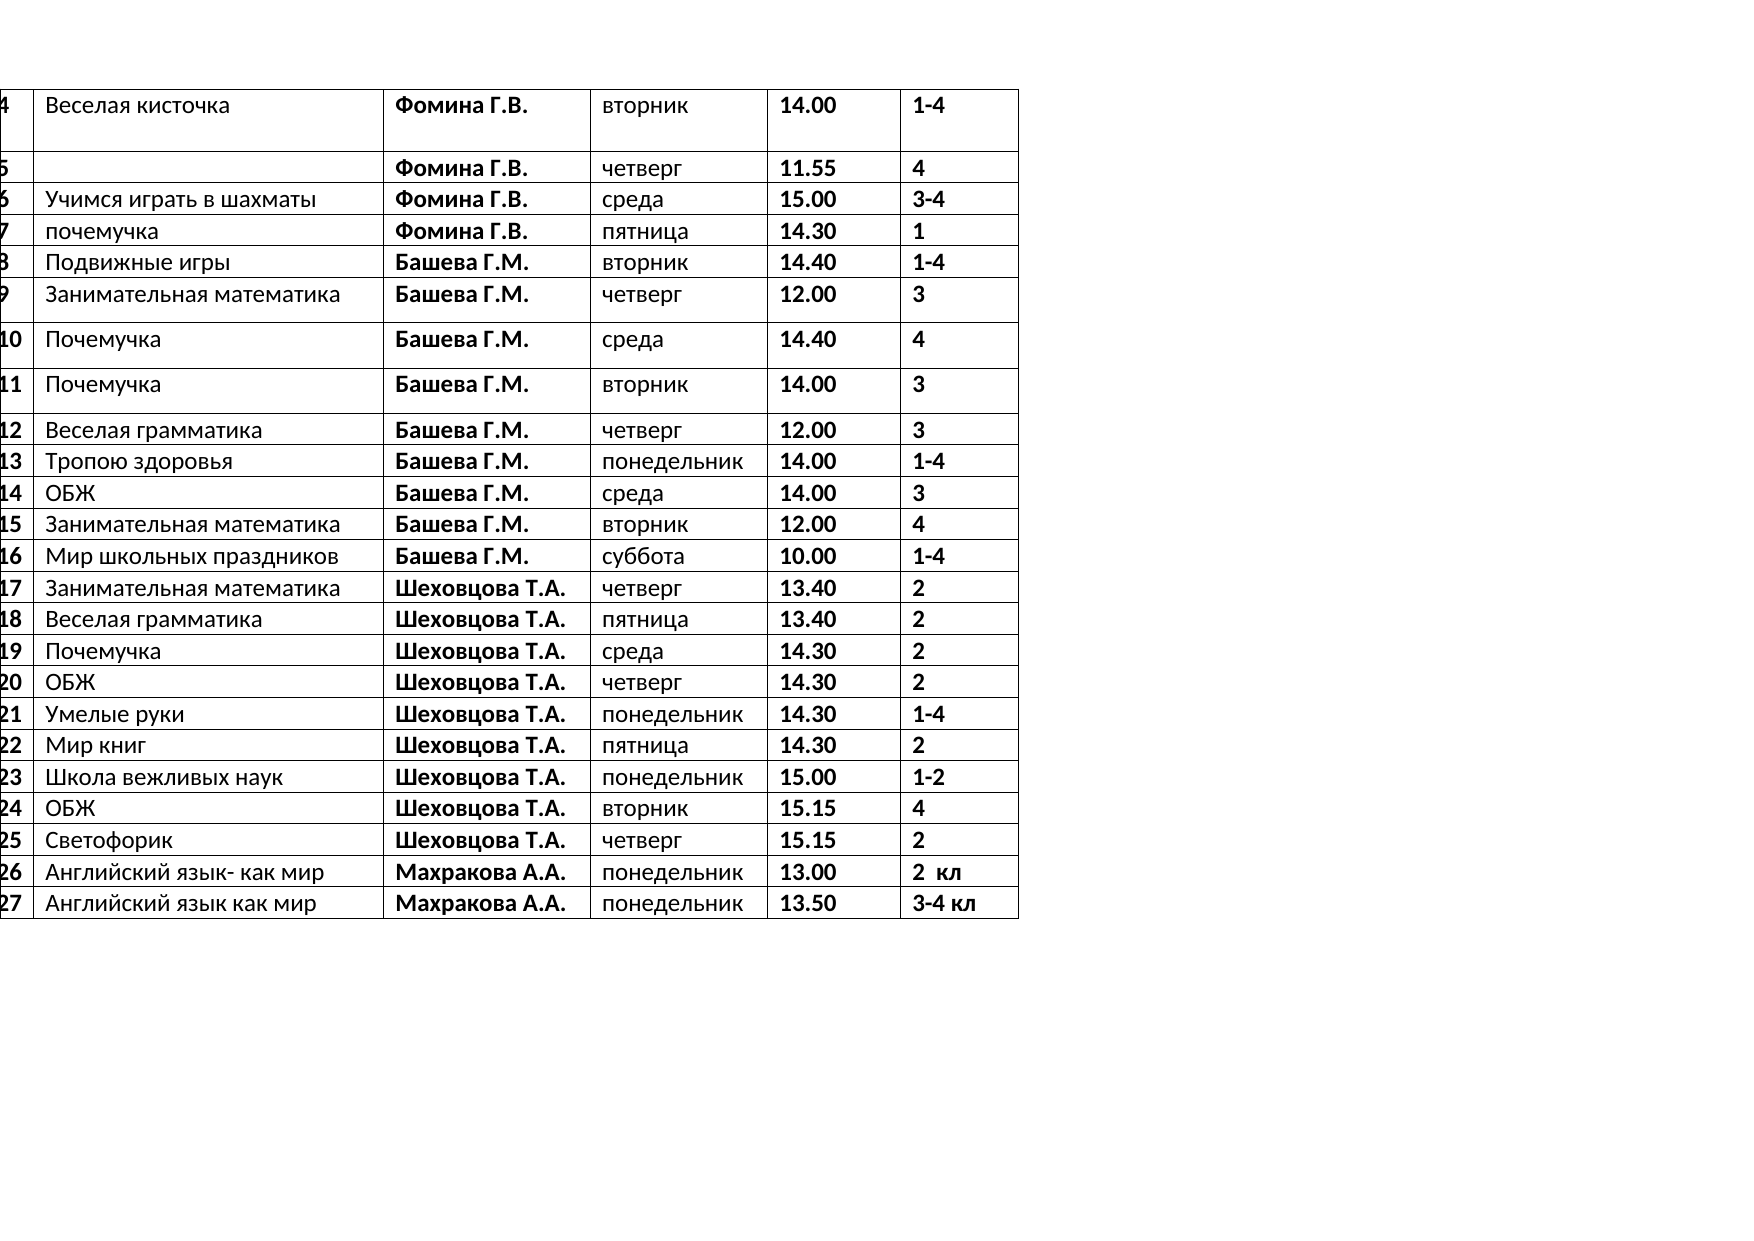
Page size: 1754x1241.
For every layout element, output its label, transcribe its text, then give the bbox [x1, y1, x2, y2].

table_cell Башева Г.М. [384, 509, 590, 539]
table_cell 14.40 [768, 246, 900, 277]
table_cell Шеховцова Т.А. [384, 666, 590, 697]
table_cell Шеховцова Т.А. [384, 698, 590, 728]
table_cell 4 [901, 793, 1018, 823]
table_cell четверг [591, 414, 767, 444]
table_cell понедельник [591, 698, 767, 728]
table_cell Фомина Г.В. [384, 183, 590, 214]
table_cell 10.00 [768, 540, 900, 571]
table_cell 14.30 [768, 635, 900, 665]
table_cell 4 [901, 152, 1018, 182]
table_cell почемучка [34, 215, 383, 245]
table_cell 13.50 [768, 887, 900, 918]
table_cell вторник [591, 246, 767, 277]
table_cell Умелые руки [34, 698, 383, 728]
table_cell 14 [1, 477, 33, 507]
table_cell 1-4 [901, 540, 1018, 571]
table_cell 12.00 [768, 278, 900, 322]
table_cell 3-4 [901, 183, 1018, 214]
table_cell Почемучка [34, 635, 383, 665]
table_cell 15 [1, 509, 33, 539]
table_cell понедельник [591, 761, 767, 792]
table_cell 13.00 [768, 856, 900, 886]
table_cell 2 [901, 730, 1018, 760]
table_cell 27 [1, 887, 33, 918]
table_cell 1-4 [901, 445, 1018, 476]
table_cell Светофорик [34, 824, 383, 855]
table_cell 2 [901, 572, 1018, 602]
table_cell 2 [901, 635, 1018, 665]
table_cell 14.00 [768, 477, 900, 507]
table_cell 24 [1, 793, 33, 823]
table_cell Веселая грамматика [34, 603, 383, 634]
table_cell вторник [591, 793, 767, 823]
table_cell 14.00 [768, 445, 900, 476]
table_cell 10 [1, 323, 33, 367]
table_cell 1 [901, 215, 1018, 245]
table_cell четверг [591, 278, 767, 322]
table_cell Веселая грамматика [34, 414, 383, 444]
table_cell Тропою здоровья [34, 445, 383, 476]
table_cell 22 [1, 730, 33, 760]
table_cell среда [591, 635, 767, 665]
table_cell 11 [1, 369, 33, 413]
table_cell понедельник [591, 887, 767, 918]
table_cell Фомина Г.В. [384, 152, 590, 182]
table_cell среда [591, 183, 767, 214]
table_cell среда [591, 477, 767, 507]
table_cell Занимательная математика [34, 278, 383, 322]
table_cell Учимся играть в шахматы [34, 183, 383, 214]
table_cell Башева Г.М. [384, 246, 590, 277]
table_cell Башева Г.М. [384, 278, 590, 322]
table_cell 15.15 [768, 824, 900, 855]
table_cell ОБЖ [34, 793, 383, 823]
table_cell 6 [1, 183, 33, 214]
table_cell 12.00 [768, 414, 900, 444]
table_cell 21 [1, 698, 33, 728]
table_cell Башева Г.М. [384, 414, 590, 444]
table_cell Занимательная математика [34, 572, 383, 602]
table_cell пятница [591, 215, 767, 245]
table_cell 3 [901, 477, 1018, 507]
table_cell 20 [1, 666, 33, 697]
table_cell 15.00 [768, 761, 900, 792]
table_cell Шеховцова Т.А. [384, 572, 590, 602]
table_cell 2 [901, 666, 1018, 697]
table_cell 14.00 [768, 90, 900, 151]
table_cell 7 [1, 215, 33, 245]
table_cell Английский язык- как мир [34, 856, 383, 886]
table_cell Шеховцова Т.А. [384, 793, 590, 823]
table_cell 4 [901, 509, 1018, 539]
table_cell 15.15 [768, 793, 900, 823]
table_cell 5 [1, 152, 33, 182]
table_cell 8 [1, 246, 33, 277]
table_cell Шеховцова Т.А. [384, 635, 590, 665]
table_cell 17 [1, 572, 33, 602]
table_cell Фомина Г.В. [384, 90, 590, 151]
table_cell 3 [901, 414, 1018, 444]
table_cell 18 [1, 603, 33, 634]
table_cell Шеховцова Т.А. [384, 730, 590, 760]
table_cell 26 [1, 856, 33, 886]
table_cell Занимательная математика [34, 509, 383, 539]
table_cell 4 [901, 323, 1018, 367]
table_cell 1-4 [901, 698, 1018, 728]
table_cell 1-4 [901, 246, 1018, 277]
table_cell ОБЖ [34, 666, 383, 697]
table_cell 25 [1, 824, 33, 855]
table_cell Мир книг [34, 730, 383, 760]
table_cell Башева Г.М. [384, 369, 590, 413]
table_cell Фомина Г.В. [384, 215, 590, 245]
table_cell 14.00 [768, 369, 900, 413]
table_cell 11.55 [768, 152, 900, 182]
table_cell 1-4 [901, 90, 1018, 151]
table_cell Башева Г.М. [384, 477, 590, 507]
table_cell Почемучка [34, 323, 383, 367]
table_cell среда [591, 323, 767, 367]
table_cell Мир школьных праздников [34, 540, 383, 571]
table_cell 3 [901, 369, 1018, 413]
table_cell 14.30 [768, 666, 900, 697]
table_cell 2 [901, 824, 1018, 855]
table_cell Английский язык как мир [34, 887, 383, 918]
table_cell Почемучка [34, 369, 383, 413]
table_cell Махракова А.А. [384, 856, 590, 886]
table_cell понедельник [591, 445, 767, 476]
table_cell Башева Г.М. [384, 445, 590, 476]
table_cell 16 [1, 540, 33, 571]
table_cell ОБЖ [34, 477, 383, 507]
table_cell 13.40 [768, 572, 900, 602]
table_cell 14.40 [768, 323, 900, 367]
table_cell 12.00 [768, 509, 900, 539]
table_cell 2 [901, 603, 1018, 634]
table_cell 4 [1, 90, 33, 151]
table_cell четверг [591, 152, 767, 182]
table_cell Веселая кисточка [34, 90, 383, 151]
table_cell Подвижные игры [34, 246, 383, 277]
table_cell 14.30 [768, 215, 900, 245]
table_cell четверг [591, 666, 767, 697]
table_cell 13.40 [768, 603, 900, 634]
table_cell Башева Г.М. [384, 540, 590, 571]
table_cell Шеховцова Т.А. [384, 603, 590, 634]
table_cell вторник [591, 509, 767, 539]
table_cell 19 [1, 635, 33, 665]
table_cell [34, 152, 383, 182]
table_cell Шеховцова Т.А. [384, 824, 590, 855]
table_cell 23 [1, 761, 33, 792]
table_cell 3-4 кл [901, 887, 1018, 918]
table_cell четверг [591, 824, 767, 855]
table_cell 14.30 [768, 730, 900, 760]
table_cell Школа вежливых наук [34, 761, 383, 792]
table_cell вторник [591, 90, 767, 151]
table_cell пятница [591, 730, 767, 760]
table_cell суббота [591, 540, 767, 571]
table_cell 9 [1, 278, 33, 322]
table_cell вторник [591, 369, 767, 413]
table_cell 14.30 [768, 698, 900, 728]
table_cell пятница [591, 603, 767, 634]
table_cell Башева Г.М. [384, 323, 590, 367]
table_cell 1-2 [901, 761, 1018, 792]
table_cell понедельник [591, 856, 767, 886]
table_cell Махракова А.А. [384, 887, 590, 918]
table_cell четверг [591, 572, 767, 602]
table_cell 15.00 [768, 183, 900, 214]
table_cell 3 [901, 278, 1018, 322]
table_cell 12 [1, 414, 33, 444]
table_cell Шеховцова Т.А. [384, 761, 590, 792]
table_cell 13 [1, 445, 33, 476]
table_cell 2 кл [901, 856, 1018, 886]
